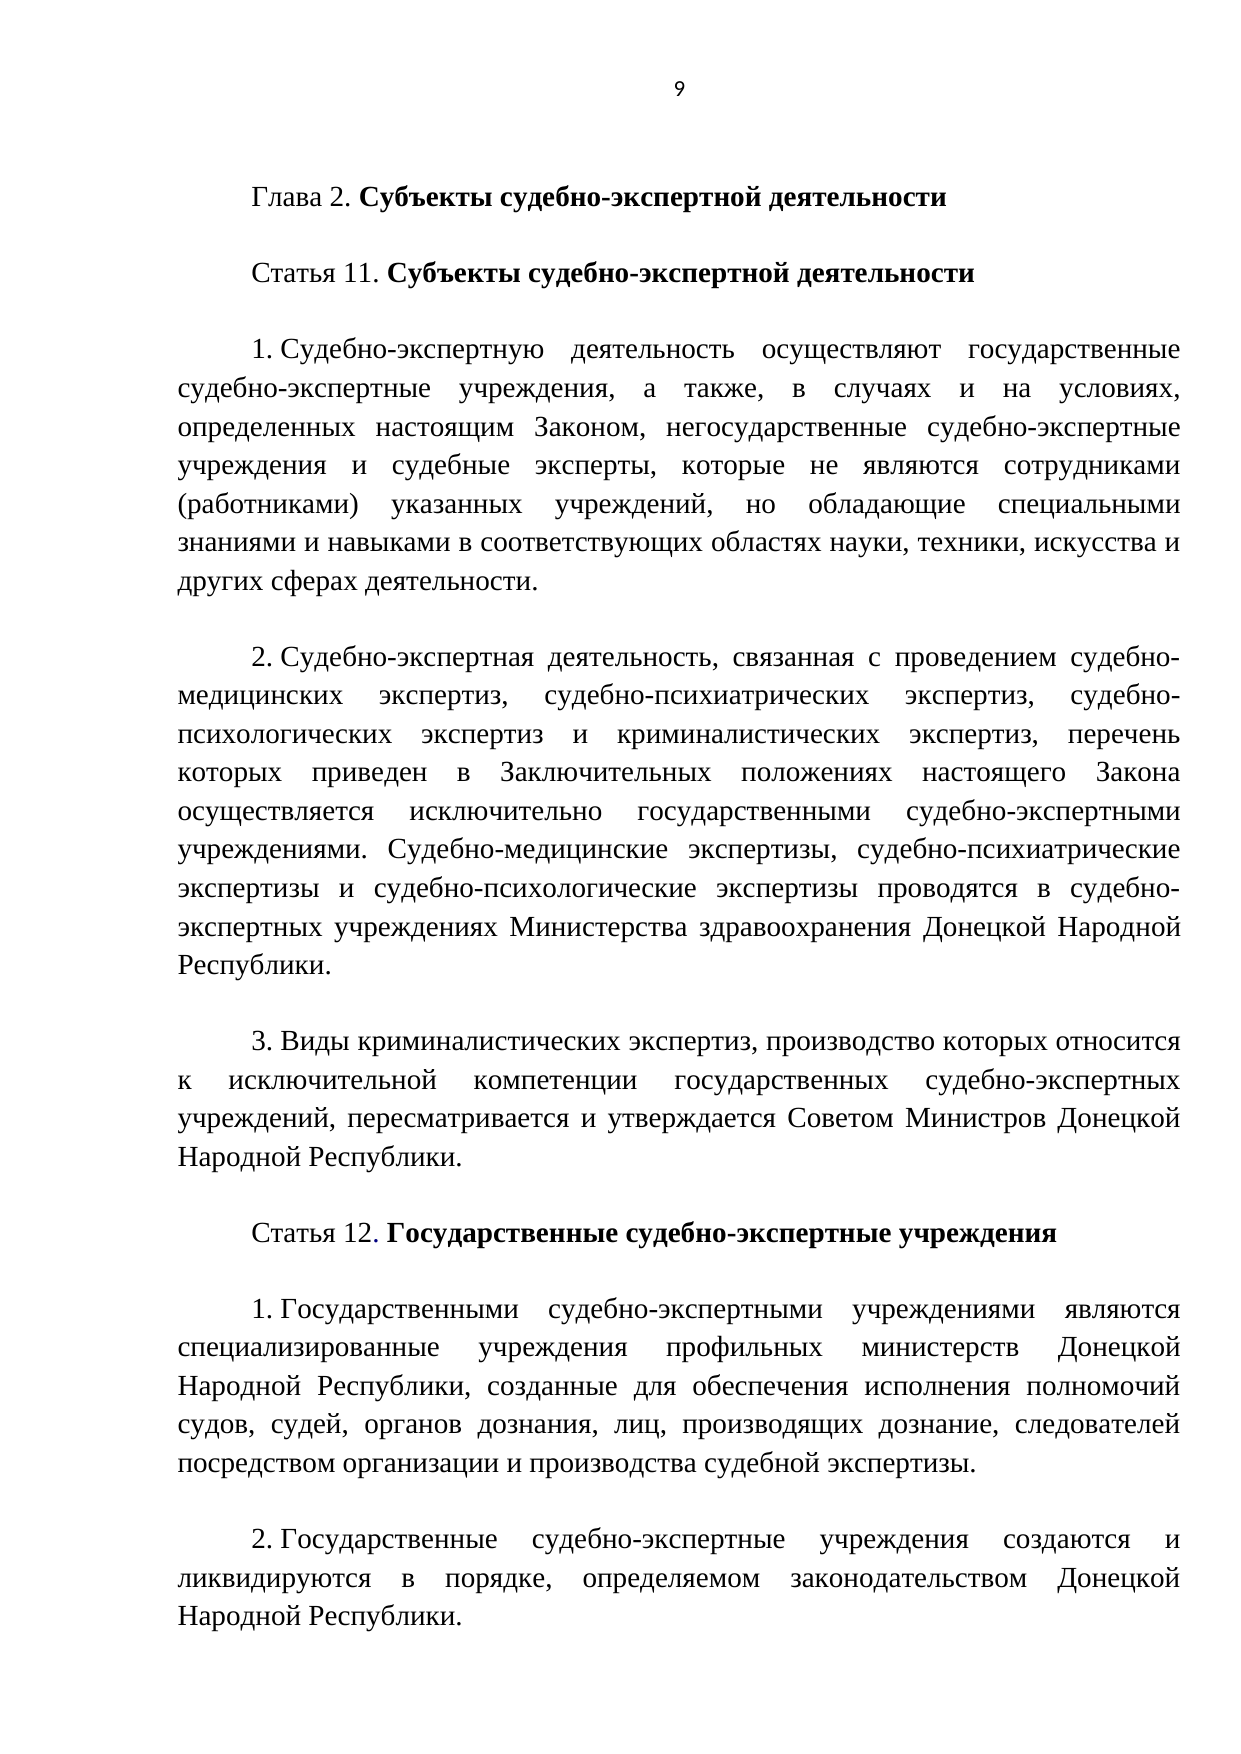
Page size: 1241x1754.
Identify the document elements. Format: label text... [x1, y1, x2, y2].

text 1. Судебно-экспертную деятельность осуществляют государственные судебно-экспертные учреждения, а также, в случаях и на условиях, определенных настоящим Законом, негосударственные судебно-экспертные учреждения и судебные эксперты, которые не являются сотрудниками (работниками) указанных учреждений, но обладающие специальными знаниями и навыками в соответствующих областях науки, техники, искусства и других сферах деятельности. [177, 332, 1181, 596]
text Глава 2. Субъекты судебно-экспертной деятельности [177, 179, 1181, 213]
text 2. Государственные судебно-экспертные учреждения создаются и ликвидируются в порядке, определяемом законодательством Донецкой Народной Республики. [177, 1521, 1181, 1632]
text 1. Государственными судебно-экспертными учреждениями являются специализированные учреждения профильных министерств Донецкой Народной Республики, созданные для обеспечения исполнения полномочий судов, судей, органов дознания, лиц, производящих дознание, следователей посредством организации и производства судебной экспертизы. [177, 1291, 1181, 1479]
text 3. Виды криминалистических экспертиз, производство которых относится к исключительной компетенции государственных судебно-экспертных учреждений, пересматривается и утверждается Советом Министров Донецкой Народной Республики. [177, 1023, 1181, 1172]
text 2. Судебно-экспертная деятельность, связанная с проведением судебно-медицинских экспертиз, судебно-психиатрических экспертиз, судебно-психологических экспертиз и криминалистических экспертиз, перечень которых приведен в Заключительных положениях настоящего Закона осуществляется исключительно государственными судебно-экспертными учреждениями. Судебно-медицинские экспертизы, судебно-психиатрические экспертизы и судебно-психологические экспертизы проводятся в судебно-экспертных учреждениях Министерства здравоохранения Донецкой Народной Республики. [177, 639, 1181, 981]
text Статья 11. Субъекты судебно-экспертной деятельности [177, 256, 1181, 289]
text Статья 12. Государственные судебно-экспертные учреждения [177, 1215, 1181, 1248]
